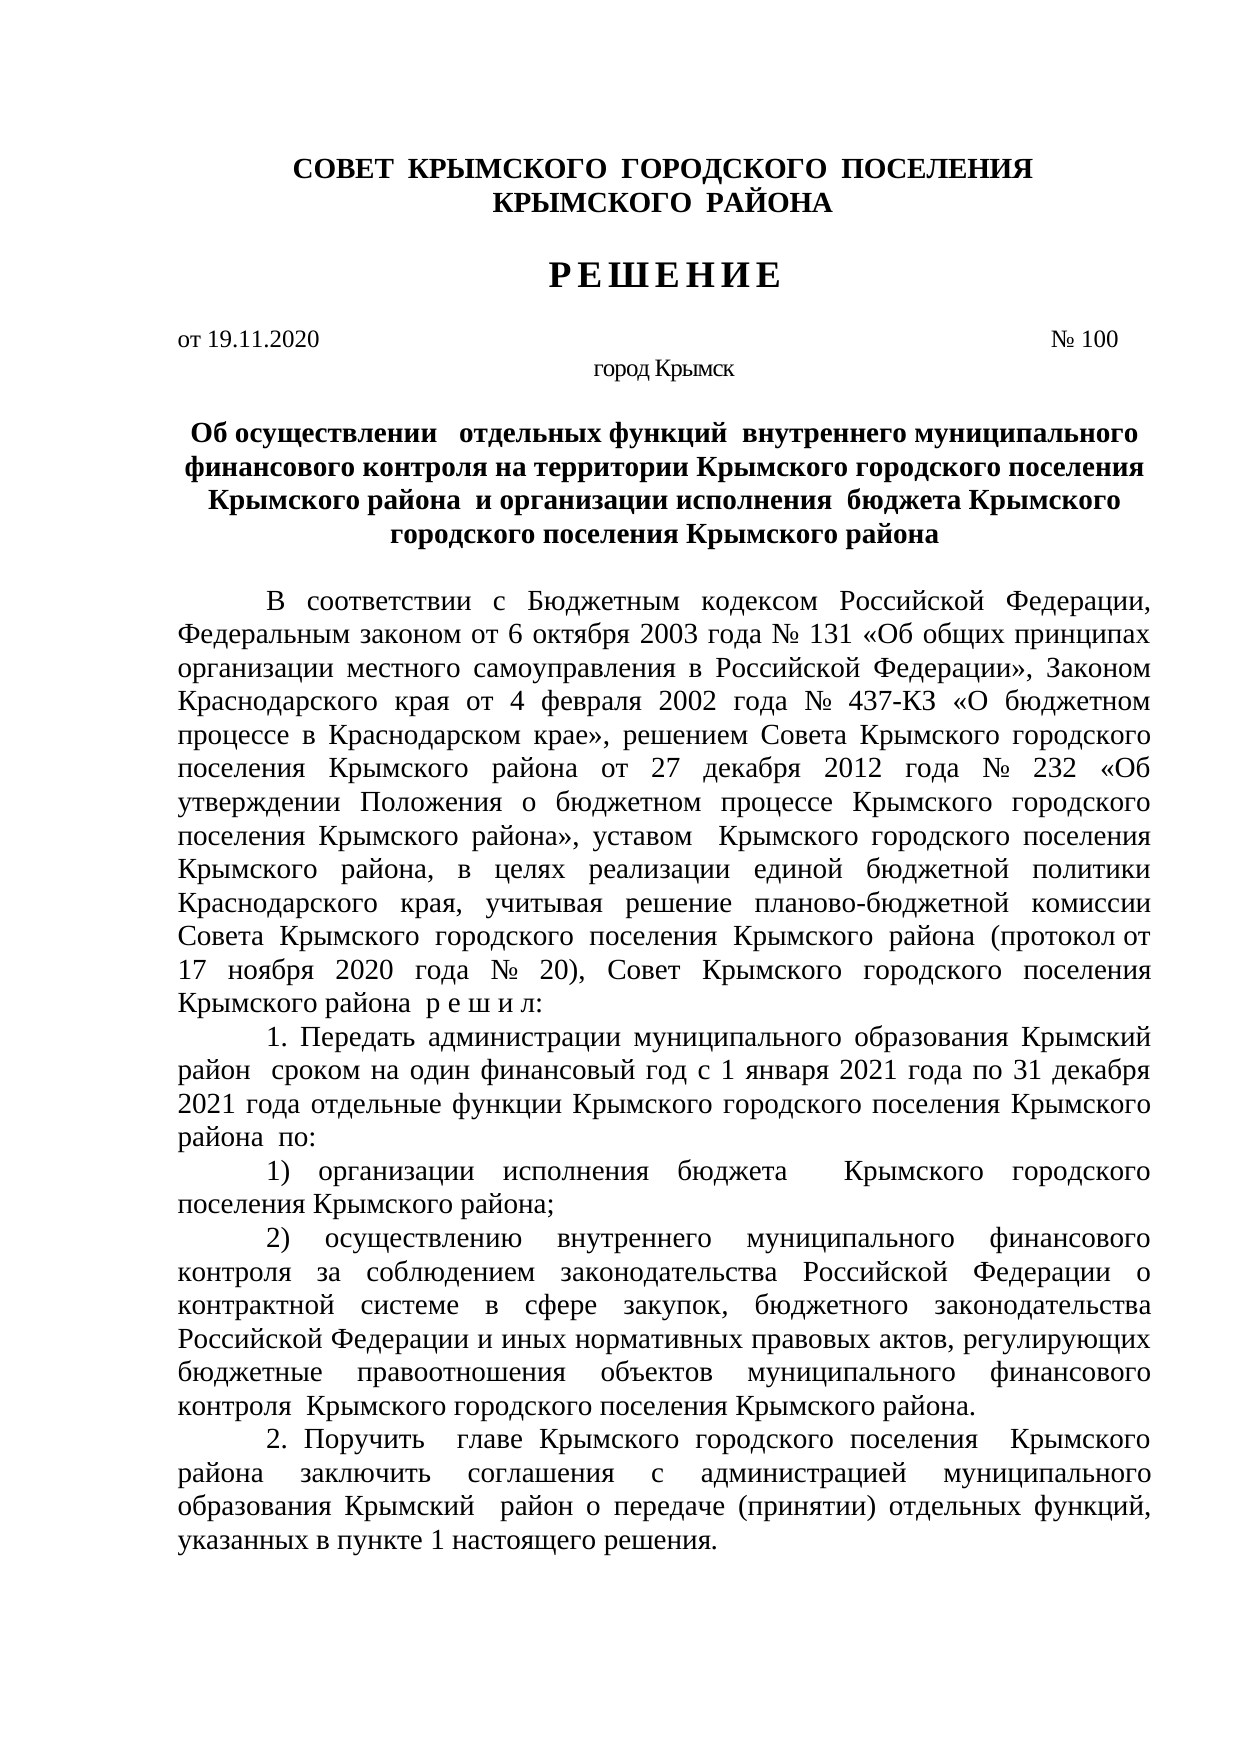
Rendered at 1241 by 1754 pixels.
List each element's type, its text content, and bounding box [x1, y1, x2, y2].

text 2) осуществлению внутреннего муниципального финансового контроля за соблюдением законодательства Российской Федерации о контрактной системе в сфере закупок, бюджетного законодательства Российской Федерации и иных нормативных правовых актов, регулирующих бюджетные правоотношения объектов муниципального финансового контроля Крымского городского поселения Крымского района. [177, 1220, 1152, 1421]
text СОВЕТ КРЫМСКОГО ГОРОДСКОГО ПОСЕЛЕНИЯ [177, 152, 1148, 185]
text КРЫМСКОГО РАЙОНА [177, 185, 1148, 219]
text В соответствии с Бюджетным кодексом Российской Федерации, Федеральным законом от 6 октября 2003 года № 131 «Об общих принципах организации местного самоуправления в Российской Федерации», Законом Краснодарского края от 4 февраля 2002 года № 437-КЗ «О бюджетном процессе в Краснодарском крае», решением Совета Крымского городского поселения Крымского района от 27 декабря 2012 года № 232 «Об утверждении Положения о бюджетном процессе Крымского городского поселения Крымского района», уставом Крымского городского поселения Крымского района, в целях реализации единой бюджетной политики Краснодарского края, учитывая решение планово-бюджетной комиссии Совета Крымского городского поселения Крымского района (протокол от 17 ноября 2020 года № 20), Совет Крымского городского поселения Крымского района р е ш и л: [177, 583, 1152, 1019]
text город Крымск [177, 353, 1152, 382]
text от 19.11.2020 № 100 [177, 324, 1152, 353]
text Об осуществлении отдельных функций внутреннего муниципального финансового контроля на территории Крымского городского поселения Крымского района и организации исполнения бюджета Крымского городского поселения Крымского района [177, 415, 1152, 549]
text РЕШЕНИЕ [177, 252, 1152, 295]
text 2. Поручить главе Крымского городского поселения Крымского района заключить соглашения с администрацией муниципального образования Крымский район о передаче (принятии) отдельных функций, указанных в пункте 1 настоящего решения. [177, 1421, 1152, 1556]
text 1) организации исполнения бюджета Крымского городского поселения Крымского района; [177, 1153, 1152, 1220]
text 1. Передать администрации муниципального образования Крымский район сроком на один финансовый год с 1 января 2021 года по 31 декабря 2021 года отдельные функции Крымского городского поселения Крымского района по: [177, 1019, 1152, 1153]
